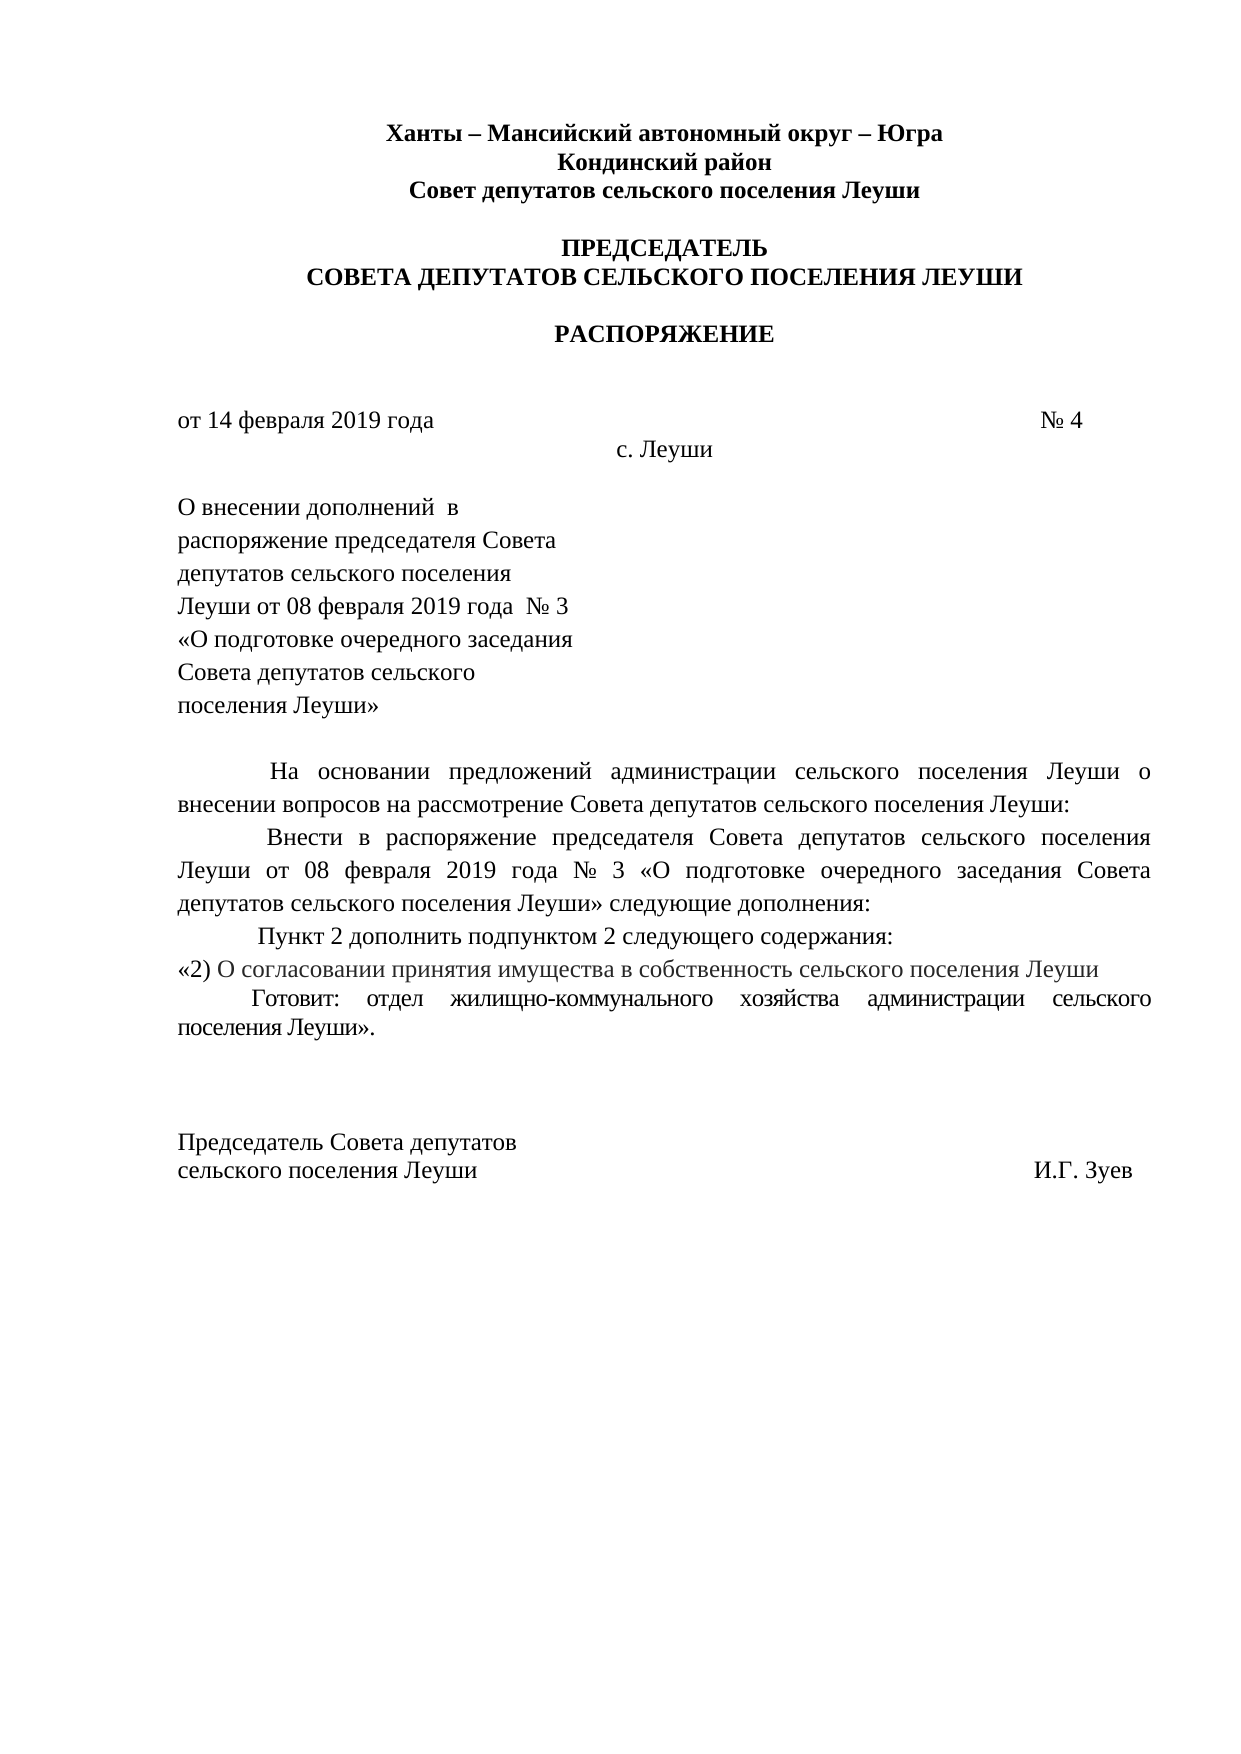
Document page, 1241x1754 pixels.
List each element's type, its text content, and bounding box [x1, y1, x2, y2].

text ПРЕДСЕДАТЕЛЬ [177, 233, 1152, 262]
text Председатель Совета депутатов [177, 1127, 1152, 1155]
text сельского поселения Леуши И.Г. Зуев [177, 1155, 1152, 1184]
subtitle Ханты – Мансийский автономный округ – Югра [177, 118, 1152, 147]
text Совет депутатов сельского поселения Леуши [177, 176, 1152, 204]
text СОВЕТА ДЕПУТАТОВ СЕЛЬСКОГО ПОСЕЛЕНИЯ ЛЕУШИ [177, 262, 1152, 291]
text Внести в распоряжение председателя Совета депутатов сельского поселения Леуши от 08 февраля 2019 года № 3 «О подготовке очередного заседания Совета депутатов сельского поселения Леуши» следующие дополнения: [177, 822, 1152, 917]
text с. Леуши [177, 434, 1152, 463]
text На основании предложений администрации сельского поселения Леуши о внесении вопросов на рассмотрение Совета депутатов сельского поселения Леуши: [177, 756, 1152, 818]
subtitle Кондинский район [177, 147, 1152, 176]
text от 14 февраля 2019 года № 4 [177, 406, 1152, 434]
text О внесении дополнений в распоряжение председателя Совета депутатов сельского поселения Леуши от 08 февраля 2019 года № 3 «О подготовке очередного заседания Совета депутатов сельского поселения Леуши» [177, 492, 576, 719]
text «2) О согласовании принятия имущества в собственность сельского поселения Леуши [177, 954, 1152, 983]
subtitle РАСПОРЯЖЕНИЕ [177, 319, 1152, 348]
text Пункт 2 дополнить подпунктом 2 следующего содержания: [177, 921, 1152, 950]
text Готовит: отдел жилищно-коммунального хозяйства администрации сельского поселения Леуши». [177, 983, 1152, 1040]
